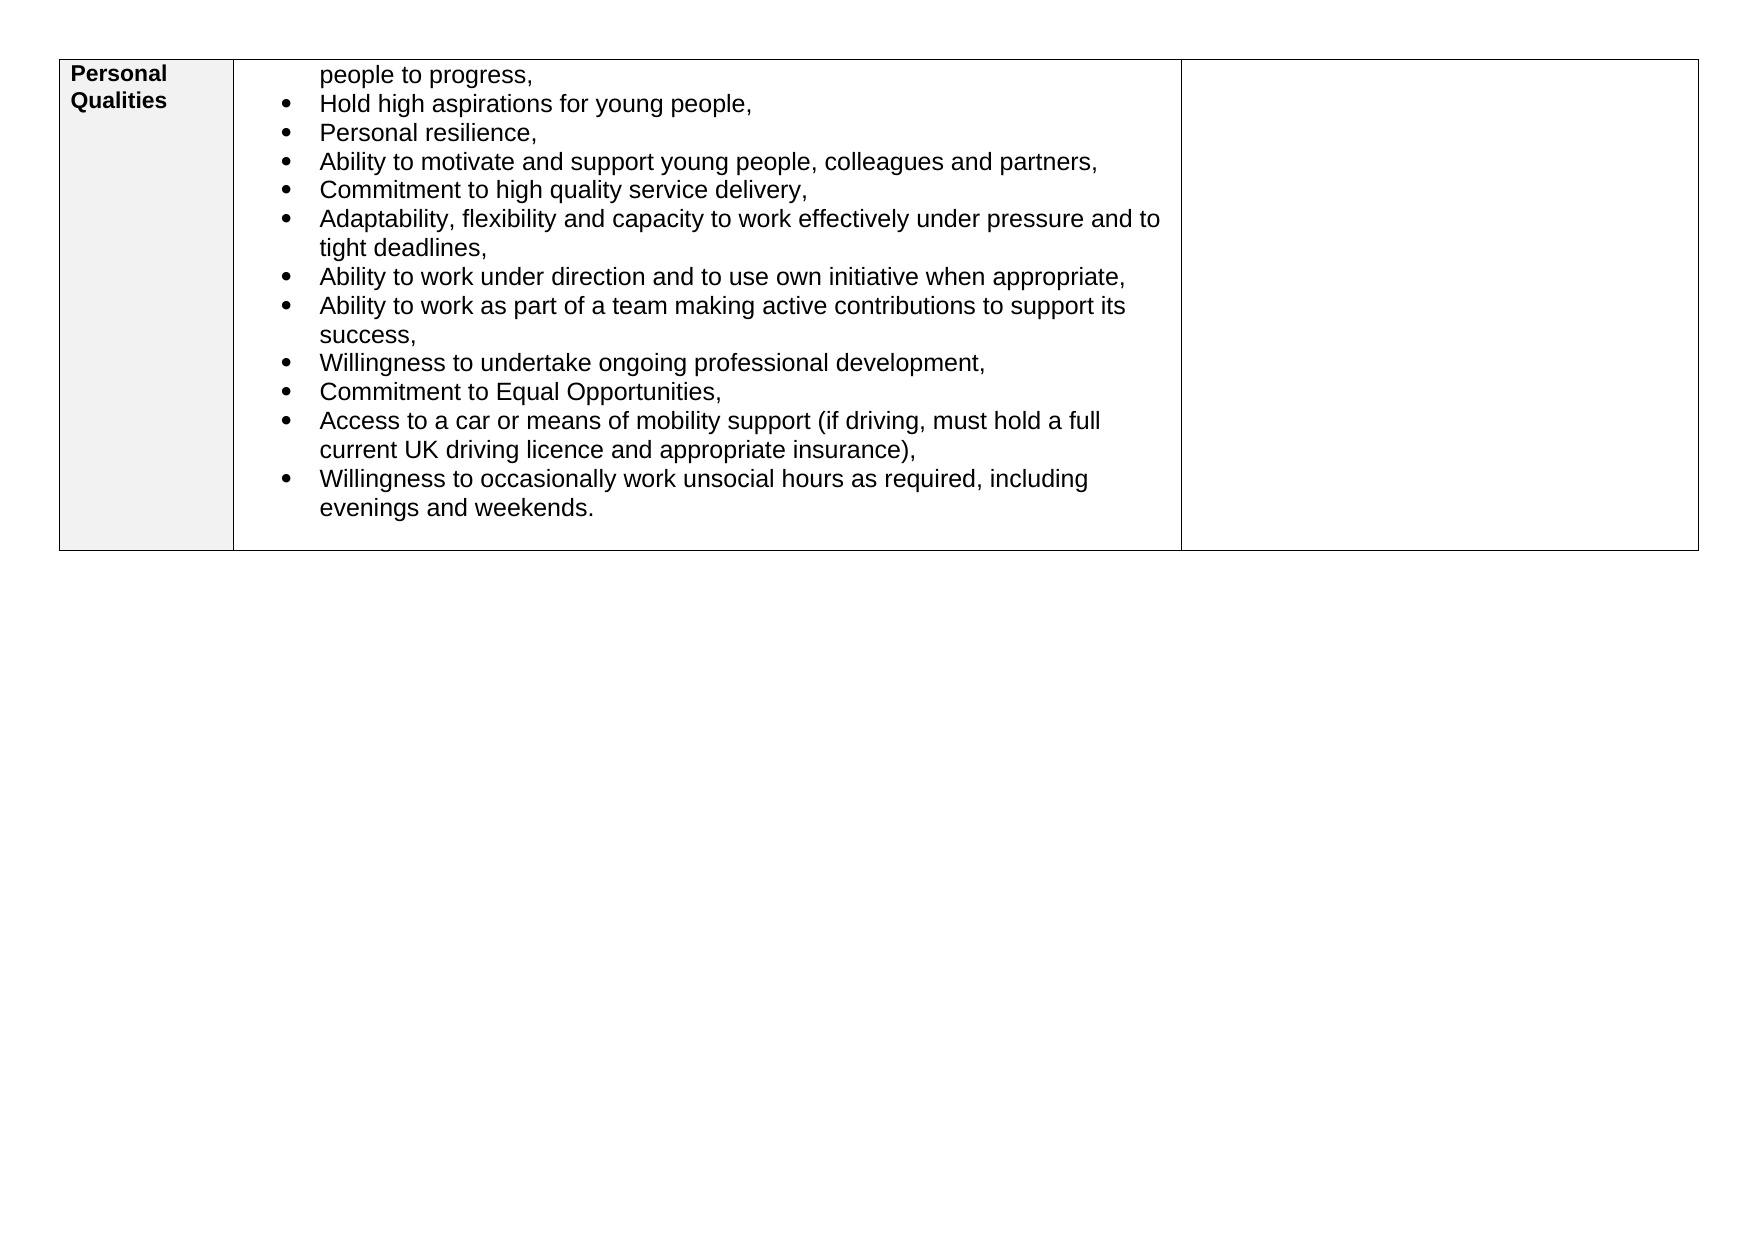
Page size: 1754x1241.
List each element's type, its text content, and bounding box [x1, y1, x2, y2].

table_cell Personal Qualities [60, 60, 233, 550]
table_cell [234, 60, 1181, 550]
table_cell [1182, 60, 1698, 550]
